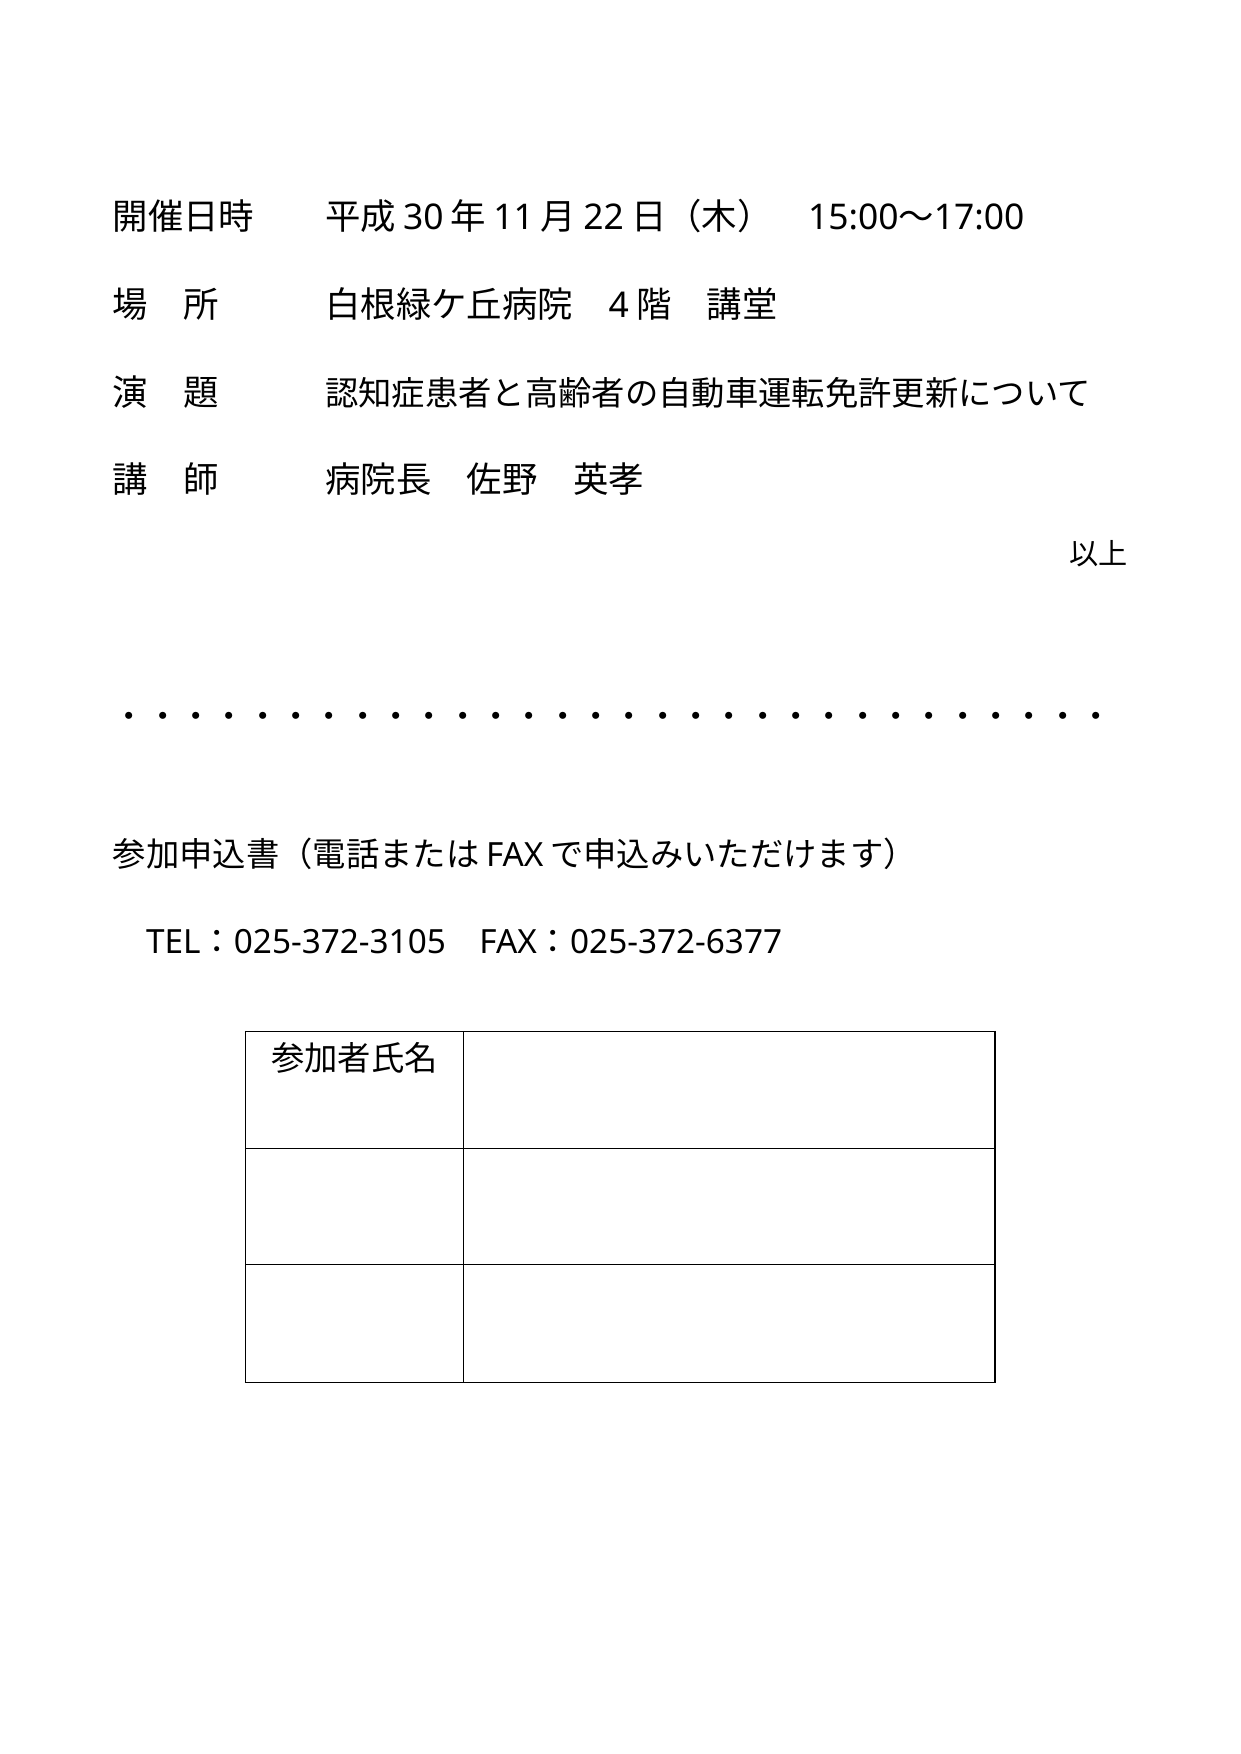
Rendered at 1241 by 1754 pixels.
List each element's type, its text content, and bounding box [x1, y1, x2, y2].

table_cell [246, 1265, 463, 1382]
table_cell [464, 1149, 994, 1264]
table_cell [246, 1149, 463, 1264]
table_cell [464, 1265, 994, 1382]
text 開催日時 平成30年11月22日（木） 15:00～17:00 [112, 177, 1128, 252]
text 講 師 病院長 佐野 英孝 [112, 439, 1128, 514]
text TEL：025-372-3105 FAX：025-372-6377 [112, 902, 1128, 977]
text ・・・・・・・・・・・・・・・・・・・・・・・・・・・・・・ [112, 677, 1128, 752]
text 演 題 認知症患者と高齢者の自動車運転免許更新について [112, 352, 1128, 427]
text 場 所 白根緑ケ丘病院 4階 講堂 [112, 264, 1128, 339]
table_header 参加者氏名 [246, 1032, 463, 1148]
table_header [464, 1032, 994, 1148]
text 以上 [112, 514, 1128, 589]
text 参加申込書（電話またはFAXで申込みいただけます） [112, 814, 1128, 889]
